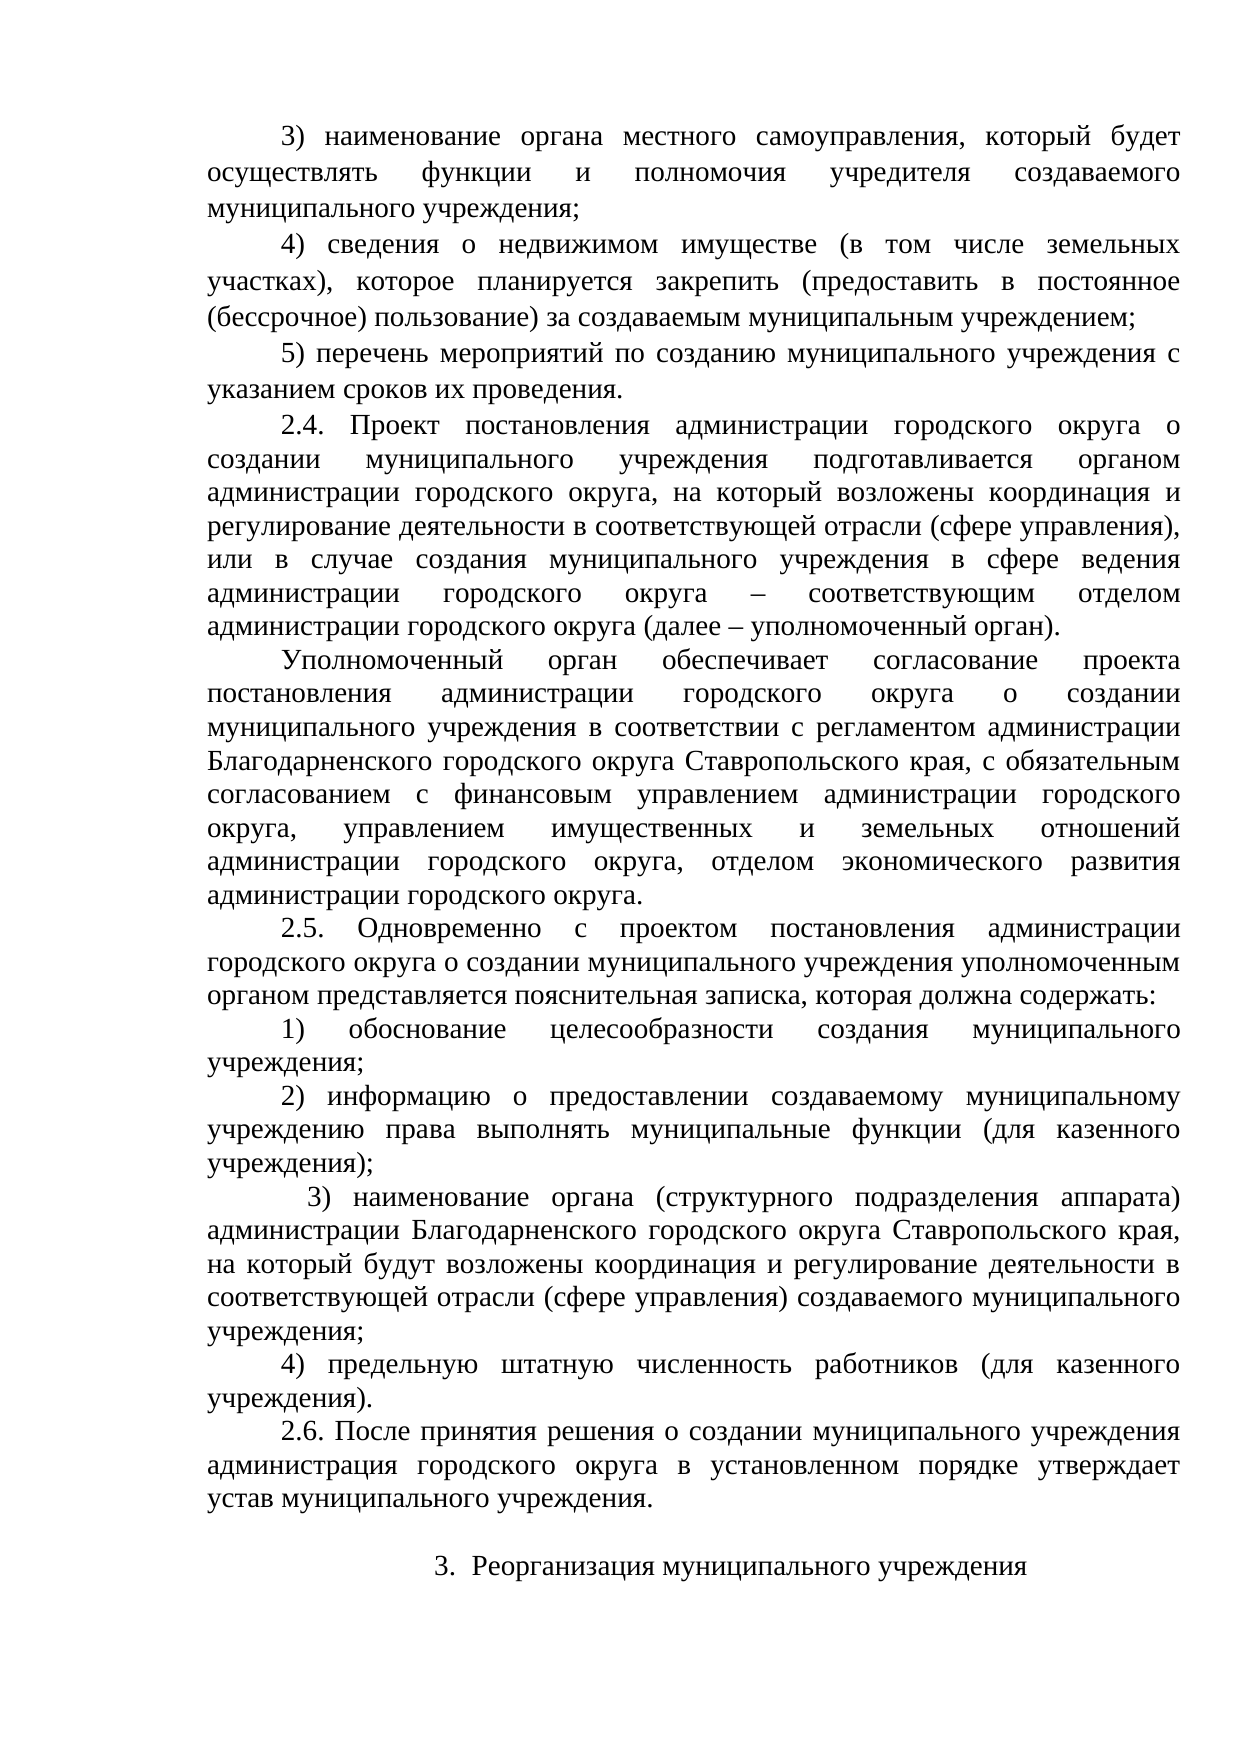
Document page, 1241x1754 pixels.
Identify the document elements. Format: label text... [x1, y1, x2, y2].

text 3) наименование органа местного самоуправления, который будет осуществлять функции и полномочия учредителя создаваемого муниципального учреждения; [207, 118, 1181, 224]
text 2.6. После принятия решения о создании муниципального учреждения администрация городского округа в установленном порядке утверждает устав муниципального учреждения. [207, 1413, 1181, 1514]
text 2.4. Проект постановления администрации городского округа о создании муниципального учреждения подготавливается органом администрации городского округа, на который возложены координация и регулирование деятельности в соответствующей отрасли (сфере управления), или в случае создания муниципального учреждения в сфере ведения администрации городского округа – соответствующим отделом администрации городского округа (далее – уполномоченный орган). [207, 407, 1181, 642]
list Реорганизация муниципального учреждения [280, 1548, 1181, 1581]
text 5) перечень мероприятий по созданию муниципального учреждения с указанием сроков их проведения. [207, 335, 1181, 405]
text 2) информацию о предоставлении создаваемому муниципальному учреждению права выполнять муниципальные функции (для казенного учреждения); [207, 1078, 1181, 1179]
text 1) обоснование целесообразности создания муниципального учреждения; [207, 1011, 1181, 1078]
text Уполномоченный орган обеспечивает согласование проекта постановления администрации городского округа о создании муниципального учреждения в соответствии с регламентом администрации Благодарненского городского округа Ставропольского края, с обязательным согласованием с финансовым управлением администрации городского округа, управлением имущественных и земельных отношений администрации городского округа, отделом экономического развития администрации городского округа. [207, 642, 1181, 910]
text 3) наименование органа (структурного подразделения аппарата) администрации Благодарненского городского округа Ставропольского края, на который будут возложены координация и регулирование деятельности в соответствующей отрасли (сфере управления) создаваемого муниципального учреждения; [207, 1179, 1181, 1346]
text 4) сведения о недвижимом имуществе (в том числе земельных участках), которое планируется закрепить (предоставить в постоянное (бессрочное) пользование) за создаваемым муниципальным учреждением; [207, 227, 1181, 332]
text 2.5. Одновременно с проектом постановления администрации городского округа о создании муниципального учреждения уполномоченным органом представляется пояснительная записка, которая должна содержать: [207, 910, 1181, 1011]
text 4) предельную штатную численность работников (для казенного учреждения). [207, 1346, 1181, 1413]
